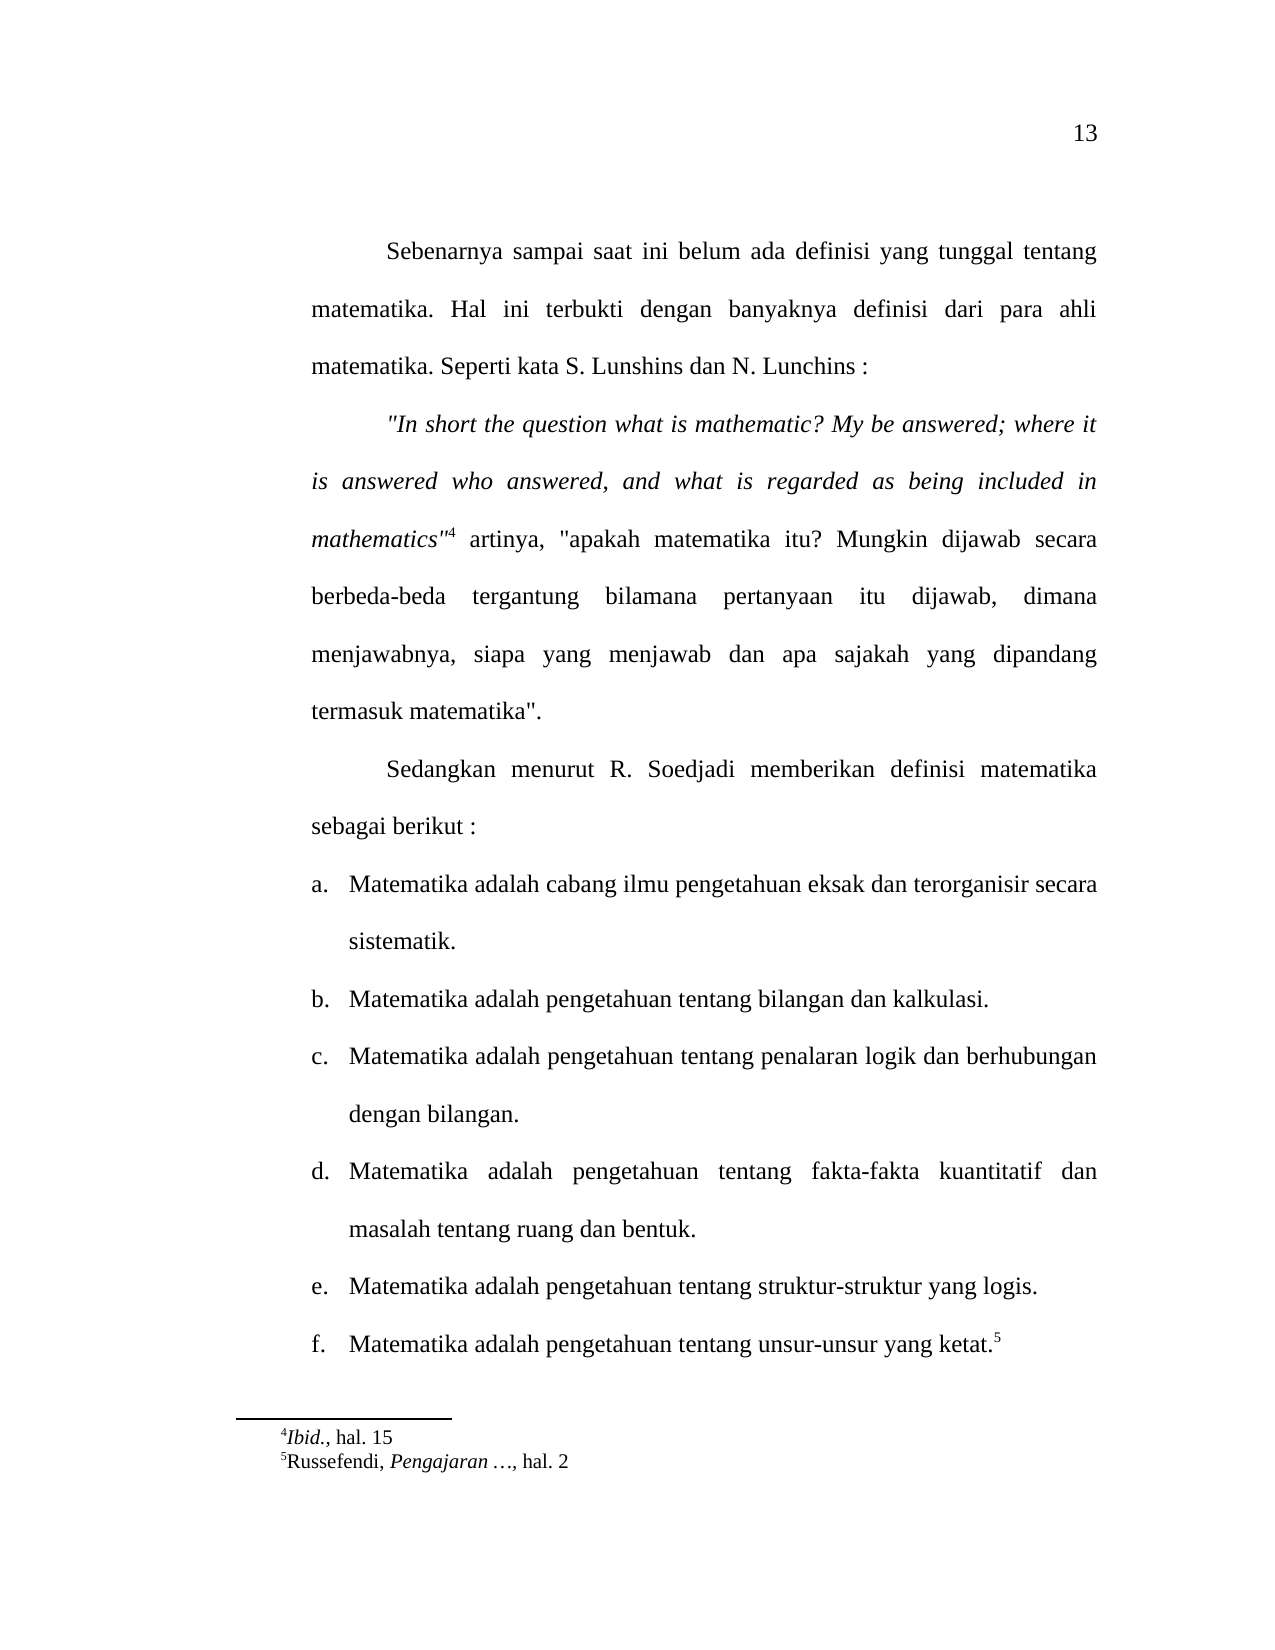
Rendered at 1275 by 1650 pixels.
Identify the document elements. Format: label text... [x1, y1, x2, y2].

list Matematika adalah pengetahuan tentang penalaran logik dan berhubungan dengan bilangan. [311, 1041, 1098, 1127]
text "In short the question what is mathematic? My be answered; where it is answered who answered, and what is regarded as being included in mathematics" artinya, "apakah matematika itu? Mungkin dijawab secara berbeda-beda tergantung bilamana pertanyaan itu dijawab, dimana menjawabnya, siapa yang menjawab dan apa sajakah yang dipandang termasuk matematika". [311, 409, 1098, 725]
text Sedangkan menurut R. Soedjadi memberikan definisi matematika sebagai berikut : [311, 754, 1098, 840]
text Sebenarnya sampai saat ini belum ada definisi yang tunggal tentang matematika. Hal ini terbukti dengan banyaknya definisi dari para ahli matematika. Seperti kata S. Lunshins dan N. Lunchins : [311, 236, 1098, 380]
list Matematika adalah cabang ilmu pengetahuan eksak dan terorganisir secara sistematik. [311, 869, 1098, 955]
list Matematika adalah pengetahuan tentang fakta-fakta kuantitatif dan masalah tentang ruang dan bentuk. [311, 1156, 1098, 1242]
list Matematika adalah pengetahuan tentang unsur-unsur yang ketat. [311, 1329, 1098, 1357]
list Matematika adalah pengetahuan tentang bilangan dan kalkulasi. [311, 984, 1098, 1012]
list Matematika adalah pengetahuan tentang struktur-struktur yang logis. [311, 1271, 1098, 1300]
